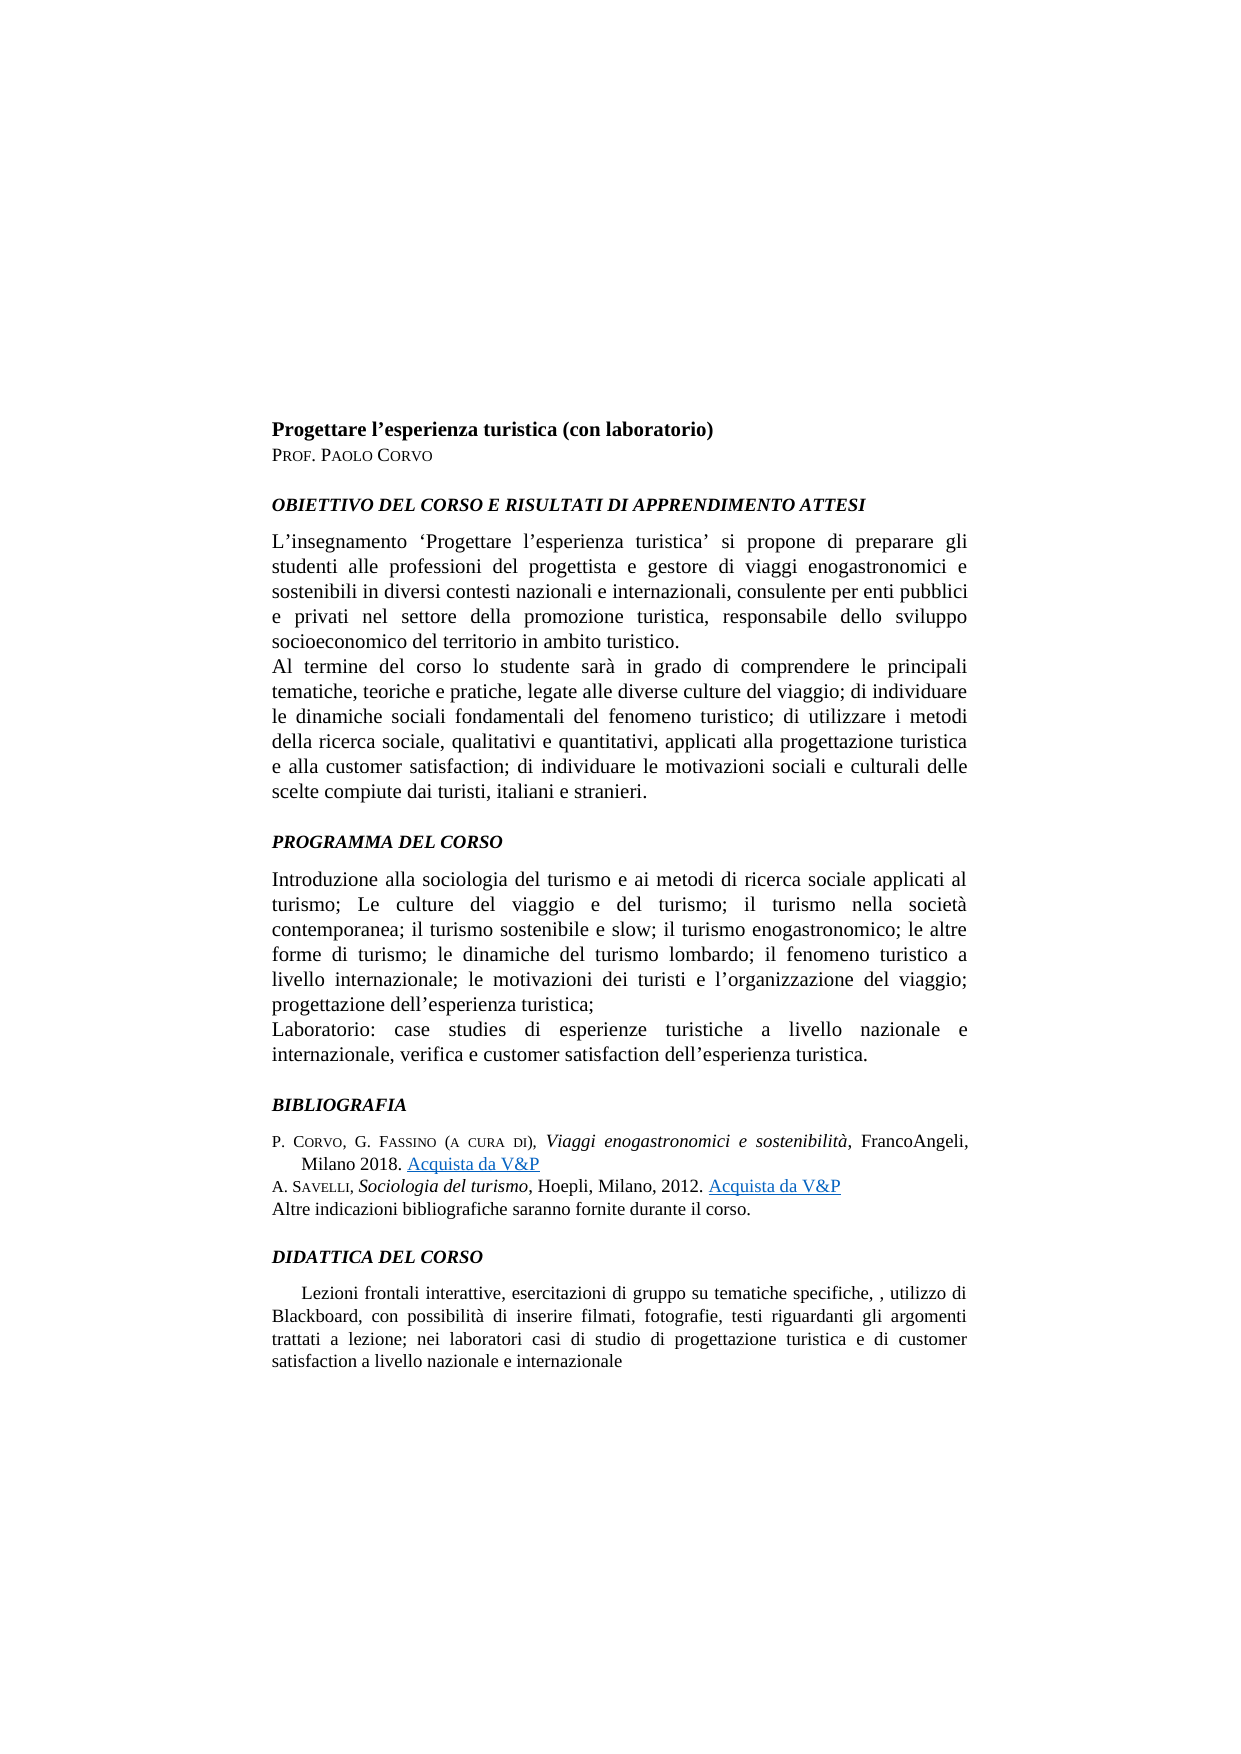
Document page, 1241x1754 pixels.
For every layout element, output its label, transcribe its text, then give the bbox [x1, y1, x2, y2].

text P. Corvo, G. Fassino (a cura di), Viaggi enogastronomici e sostenibilità, FrancoAngeli, Milano 2018. Acquista da V&P [272, 1129, 968, 1174]
text BIBLIOGRAFIA [272, 1091, 968, 1116]
text OBIETTIVO DEL CORSO E RISULTATI DI APPRENDIMENTO ATTESI [272, 491, 968, 516]
subtitle Progettare l’esperienza turistica (con laboratorio) [272, 416, 968, 441]
text L’insegnamento ‘Progettare l’esperienza turistica’ si propone di preparare gli studenti alle professioni del progettista e gestore di viaggi enogastronomici e sostenibili in diversi contesti nazionali e internazionali, consulente per enti pubblici e privati nel settore della promozione turistica, responsabile dello sviluppo socioeconomico del territorio in ambito turistico. [272, 529, 968, 654]
text PROGRAMMA DEL CORSO [272, 829, 968, 854]
text Introduzione alla sociologia del turismo e ai metodi di ricerca sociale applicati al turismo; Le culture del viaggio e del turismo; il turismo nella società contemporanea; il turismo sostenibile e slow; il turismo enogastronomico; le altre forme di turismo; le dinamiche del turismo lombardo; il fenomeno turistico a livello internazionale; le motivazioni dei turisti e l’organizzazione del viaggio; progettazione dell’esperienza turistica; [272, 866, 968, 1016]
text Lezioni frontali interattive, esercitazioni di gruppo su tematiche specifiche, , utilizzo di Blackboard, con possibilità di inserire filmati, fotografie, testi riguardanti gli argomenti trattati a lezione; nei laboratori casi di studio di progettazione turistica e di customer satisfaction a livello nazionale e internazionale [272, 1281, 968, 1372]
text Laboratorio: case studies di esperienze turistiche a livello nazionale e internazionale, verifica e customer satisfaction dell’esperienza turistica. [272, 1016, 968, 1066]
text Altre indicazioni bibliografiche saranno fornite durante il corso. [272, 1197, 968, 1220]
subtitle Prof. Paolo Corvo [272, 441, 968, 466]
text A. Savelli, Sociologia del turismo, Hoepli, Milano, 2012. Acquista da V&P [272, 1174, 968, 1197]
text DIDATTICA DEL CORSO [272, 1245, 968, 1268]
text Al termine del corso lo studente sarà in grado di comprendere le principali tematiche, teoriche e pratiche, legate alle diverse culture del viaggio; di individuare le dinamiche sociali fondamentali del fenomeno turistico; di utilizzare i metodi della ricerca sociale, qualitativi e quantitativi, applicati alla progettazione turistica e alla customer satisfaction; di individuare le motivazioni sociali e culturali delle scelte compiute dai turisti, italiani e stranieri. [272, 654, 968, 804]
